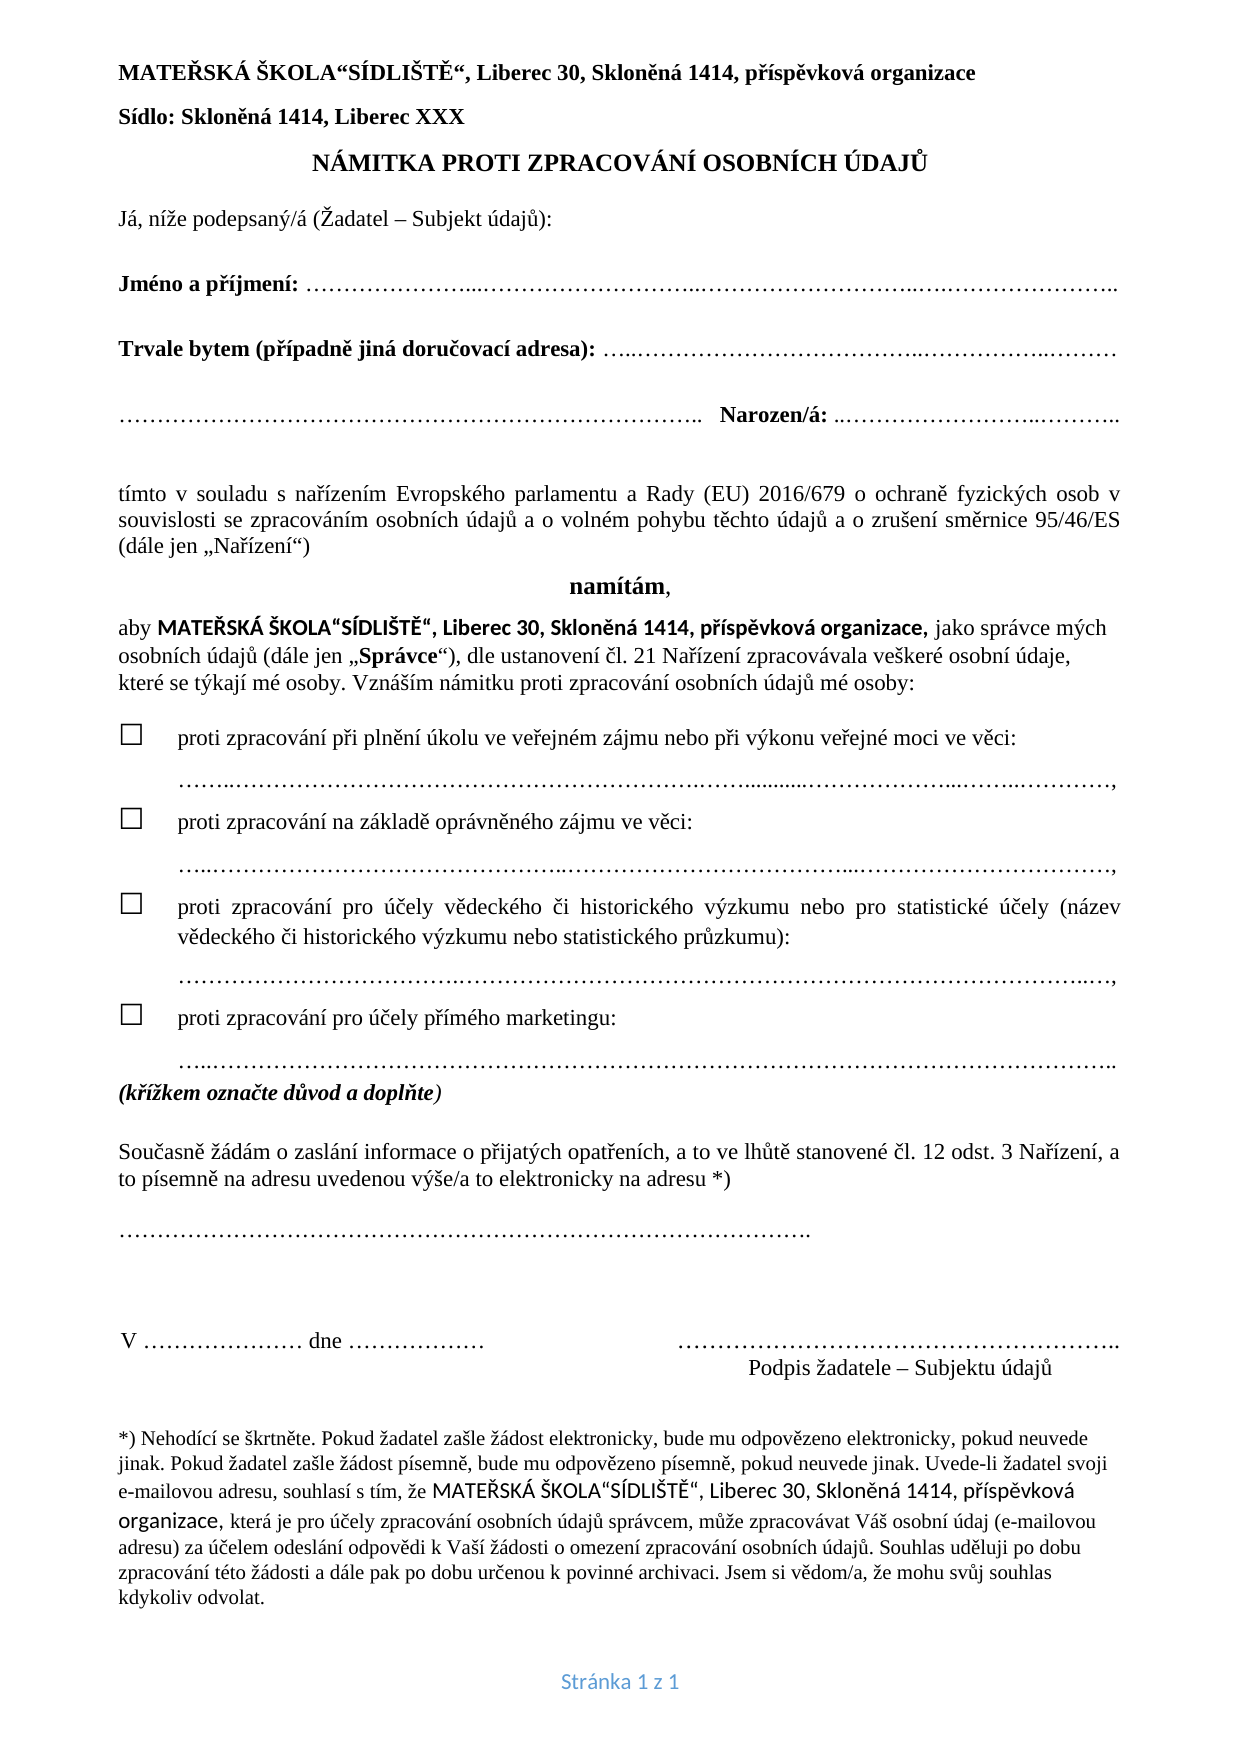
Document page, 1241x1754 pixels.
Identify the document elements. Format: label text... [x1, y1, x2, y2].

text V ………………… dne ……………… ……………………………………………….. [118, 1326, 1122, 1354]
text namítám, [118, 571, 1122, 600]
text tímto v souladu s nařízením Evropského parlamentu a Rady (EU) 2016/679 o ochraně fyzických osob v souvislosti se zpracováním osobních údajů a o volném pohybu těchto údajů a o zrušení směrnice 95/46/ES (dále jen „Nařízení“) [118, 480, 1122, 559]
text Současně žádám o zaslání informace o přijatých opatřeních, a to ve lhůtě stanovené čl. 12 odst. 3 Nařízení, a to písemně na adresu uvedenou výše/a to elektronicky na adresu *) [118, 1138, 1122, 1191]
text Sídlo: Skloněná 1414, Liberec XXX [118, 103, 1122, 130]
text proti zpracování pro účely vědeckého či historického výzkumu nebo pro statistické účely (název vědeckého či historického výzkumu nebo statistického průzkumu): [118, 883, 1122, 949]
text aby MATEŘSKÁ ŠKOLA“SÍDLIŠTĚ“, Liberec 30, Skloněná 1414, příspěvková organizace, jako správce mých osobních údajů (dále jen „Správce“), dle ustanovení čl. 21 Nařízení zpracovávala veškeré osobní údaje, které se týkají mé osoby. Vznáším námitku proti zpracování osobních údajů mé osoby: [118, 613, 1122, 696]
text Jméno a příjmení: …………………...………………………..………………………..….………………….. [118, 270, 1122, 297]
text ……………………………….………………………………………………………………………..…, [177, 962, 1122, 988]
text ……..…………………………………………………….……...........………………...……..…………, [177, 766, 1122, 792]
text proti zpracování na základě oprávněného zájmu ve věci: [118, 798, 1122, 838]
text proti zpracování při plnění úkolu ve veřejném zájmu nebo při výkonu veřejné moci ve věci: [118, 714, 1122, 753]
text ………………………………………………………………………………. [118, 1216, 1122, 1242]
text proti zpracování pro účely přímého marketingu: [118, 994, 1122, 1034]
text ………………………………………………………………….. Narozen/á: ..……………………..……….. [118, 401, 1122, 427]
text MATEŘSKÁ ŠKOLA“SÍDLIŠTĚ“, Liberec 30, Skloněná 1414, příspěvková organizace [118, 59, 1122, 85]
text (křížkem označte důvod a doplňte) [118, 1079, 1122, 1106]
text Trvale bytem (případně jiná doručovací adresa): …..………………………………..……………..……… [118, 336, 1122, 362]
text Já, níže podepsaný/á (Žadatel – Subjekt údajů): [118, 205, 1122, 231]
text …..……………………………………………………………………………………………………….. [177, 1047, 1122, 1073]
text …..………………………………………..………………………………...……………………………, [177, 851, 1122, 877]
text *) Nehodící se škrtněte. Pokud žadatel zašle žádost elektronicky, bude mu odpovězeno elektronicky, pokud neuvede jinak. Pokud žadatel zašle žádost písemně, bude mu odpovězeno písemně, pokud neuvede jinak. Uvede-li žadatel svoji e-mailovou adresu, souhlasí s tím, že MATEŘSKÁ ŠKOLA“SÍDLIŠTĚ“, Liberec 30, Skloněná 1414, příspěvková organizace, která je pro účely zpracování osobních údajů správcem, může zpracovávat Váš osobní údaj (e-mailovou adresu) za účelem odeslání odpovědi k Vaší žádosti o omezení zpracování osobních údajů. Souhlas uděluji po dobu zpracování této žádosti a dále pak po dobu určenou k povinné archivaci. Jsem si vědom/a, že mohu svůj souhlas kdykoliv odvolat. [118, 1426, 1122, 1609]
text NÁMITKA PROTI ZPRACOVÁNÍ OSOBNÍCH ÚDAJŮ [118, 148, 1122, 176]
text Podpis žadatele – Subjektu údajů [118, 1354, 1122, 1380]
